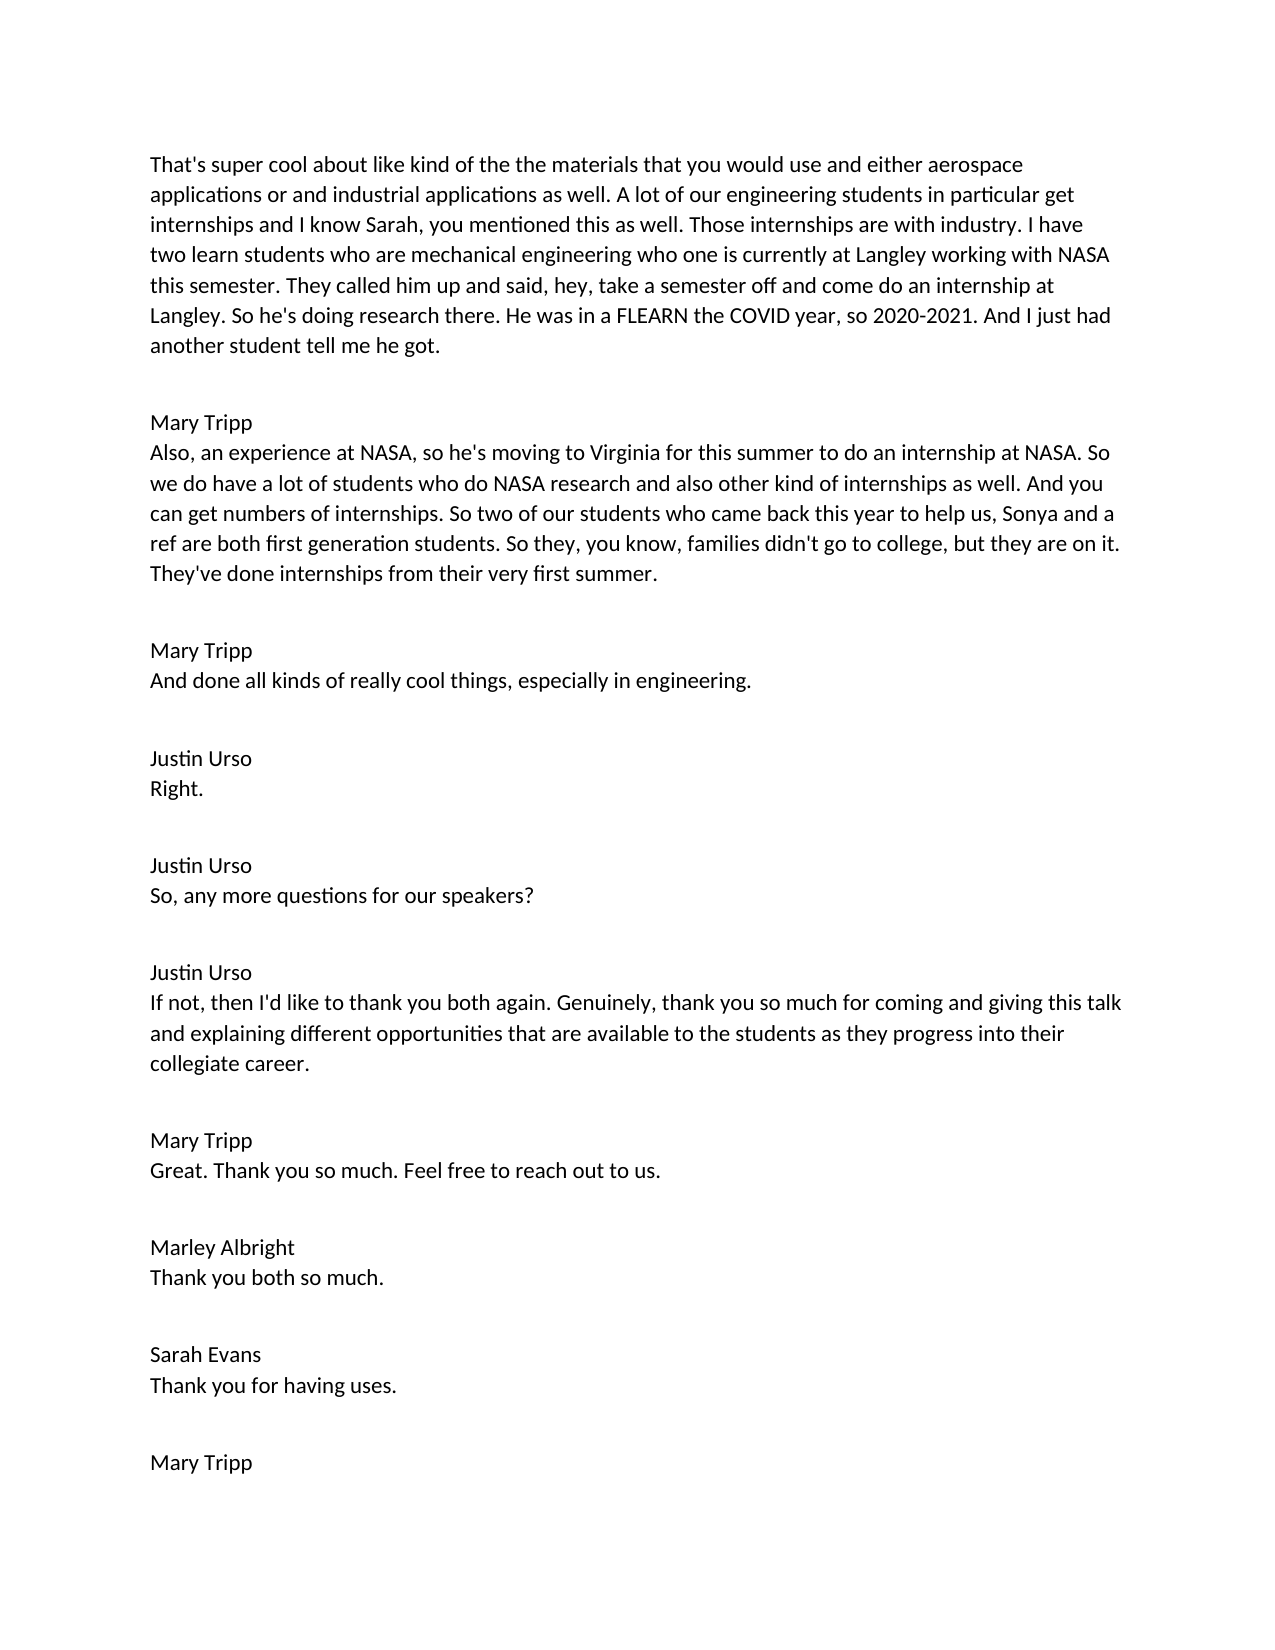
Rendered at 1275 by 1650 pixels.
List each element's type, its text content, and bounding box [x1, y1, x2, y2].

text Justin Urso If not, then I'd like to thank you both again. Genuinely, thank you so much for coming and giving this talk and explaining different opportunities that are available to the students as they progress into their collegiate career. [150, 928, 1125, 1077]
text Justin Urso Right. [150, 713, 1125, 802]
text Marley Albright Thank you both so much. [150, 1203, 1125, 1292]
text Mary Tripp And done all kinds of really cool things, especially in engineering. [150, 606, 1125, 695]
text Sarah Evans Thank you for having uses. [150, 1310, 1125, 1399]
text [150, 1418, 1125, 1476]
text Mary Tripp Great. Thank you so much. Feel free to reach out to us. [150, 1096, 1125, 1184]
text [150, 150, 1125, 359]
text Mary Tripp Also, an experience at NASA, so he's moving to Virginia for this summer to do an internship at NASA. So we do have a lot of students who do NASA research and also other kind of internships as well. And you can get numbers of internships. So two of our students who came back this year to help us, Sonya and a ref are both first generation students. So they, you know, families didn't go to college, but they are on it. They've done internships from their very first summer. [150, 378, 1125, 587]
text Justin Urso So, any more questions for our speakers? [150, 821, 1125, 909]
